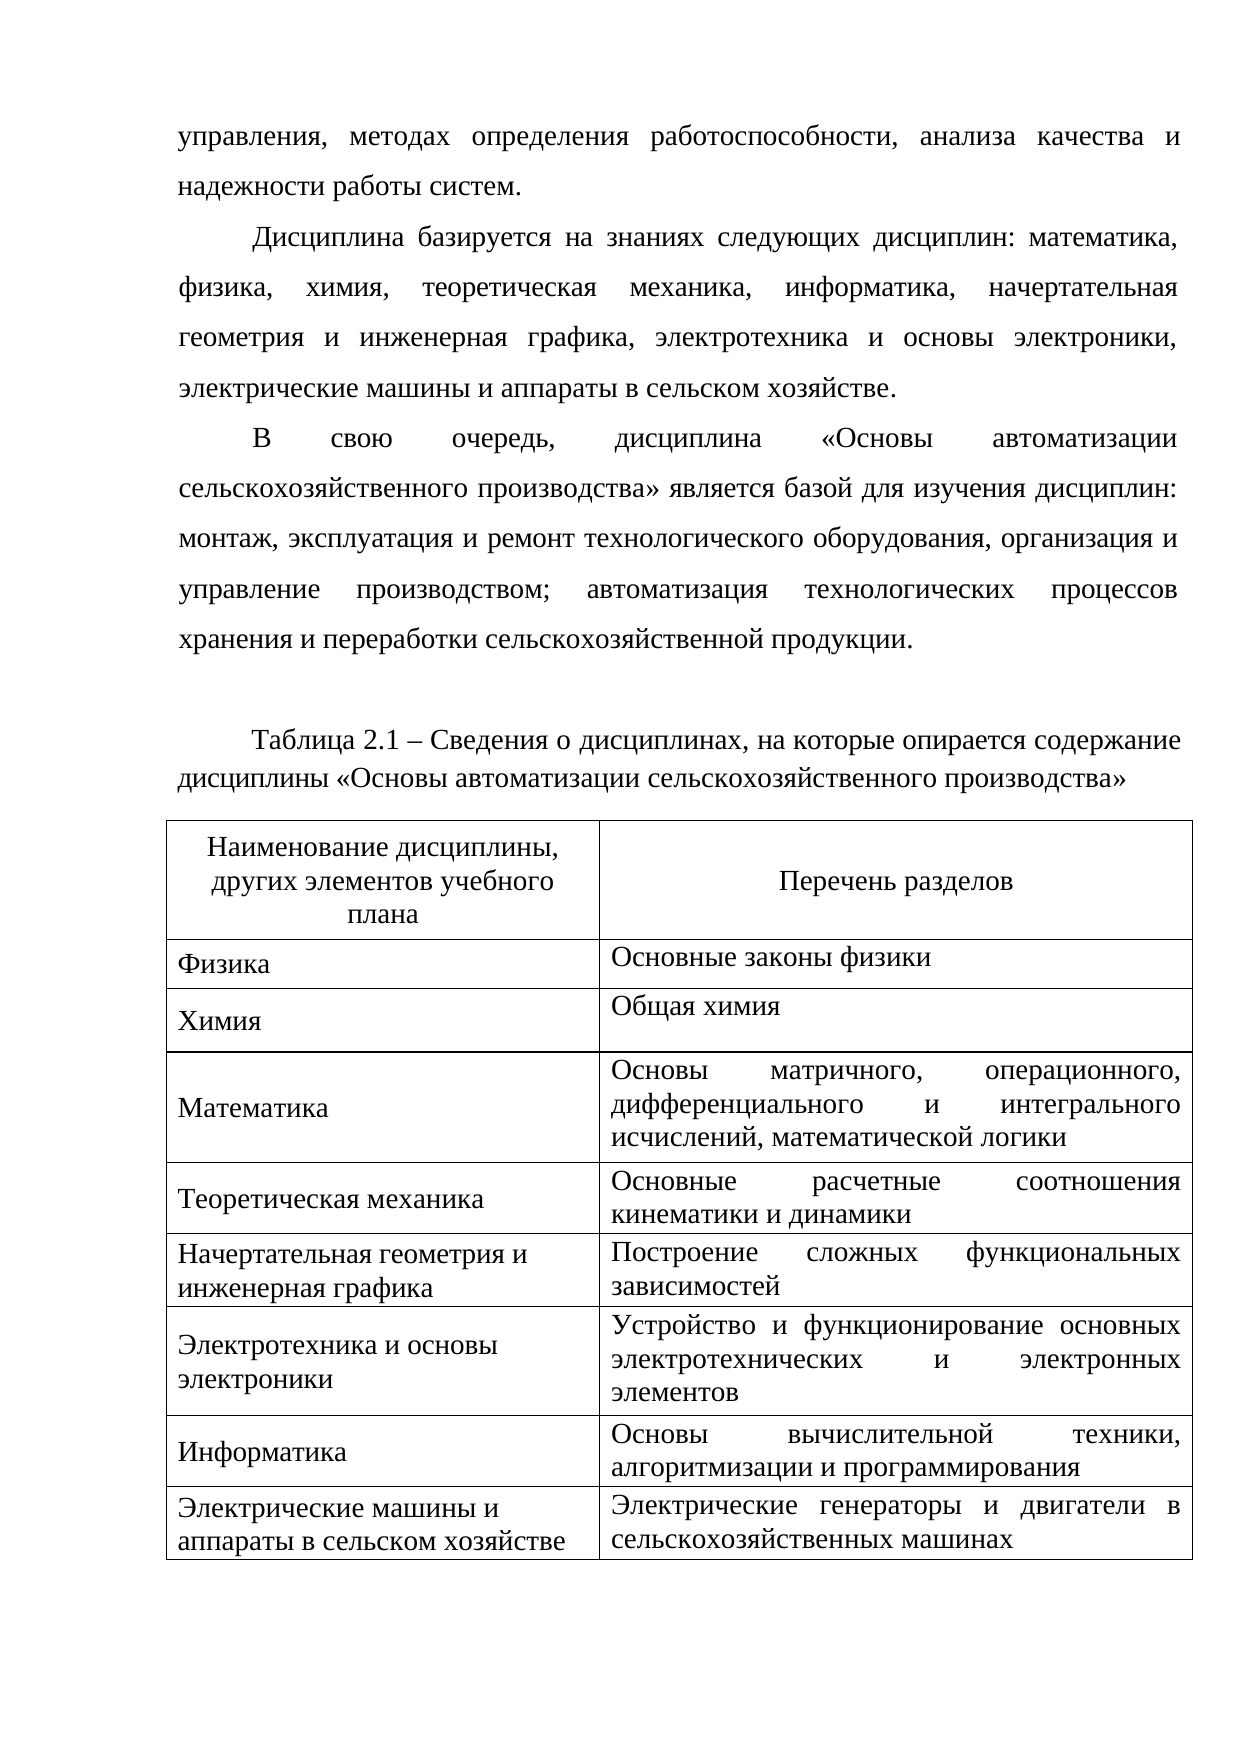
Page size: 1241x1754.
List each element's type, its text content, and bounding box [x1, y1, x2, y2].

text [177, 118, 1181, 202]
text В свою очередь, дисциплина «Основы автоматизации сельскохозяйственного производства» является базой для изучения дисциплин: монтаж, эксплуатация и ремонт технологического оборудования, организация и управление производством; автоматизация технологических процессов хранения и переработки сельскохозяйственной продукции. [178, 420, 1178, 655]
table_cell Физика [167, 940, 599, 987]
text Дисциплина базируется на знаниях следующих дисциплин: математика, физика, химия, теоретическая механика, информатика, начертательная геометрия и инженерная графика, электротехника и основы электроники, электрические машины и аппараты в сельском хозяйстве. [178, 219, 1178, 403]
table_cell Основы вычислительной техники, алгоритмизации и программирования [600, 1416, 1192, 1486]
table_header Наименование дисциплины, других элементов учебного плана [167, 821, 599, 938]
table_cell Математика [167, 1053, 599, 1162]
table_cell Общая химия [600, 989, 1192, 1051]
table_cell Основы матричного, операционного, дифференциального и интегрального исчислений, математической логики [600, 1053, 1192, 1162]
table_cell Устройство и функционирование основных электротехнических и электронных элементов [600, 1307, 1192, 1415]
table_cell Электротехника и основы электроники [167, 1307, 599, 1415]
table_cell Электрические машины и аппараты в сельском хозяйстве [167, 1487, 599, 1559]
text Таблица 2.1 – Сведения о дисциплинах, на которые опирается содержание дисциплины «Основы автоматизации сельскохозяйственного производства» [177, 722, 1181, 794]
table_header Перечень разделов [600, 821, 1192, 938]
table_cell Построение сложных функциональных зависимостей [600, 1234, 1192, 1306]
table_cell Начертательная геометрия и инженерная графика [167, 1234, 599, 1306]
table_cell Основные законы физики [600, 940, 1192, 987]
table_cell Химия [167, 989, 599, 1051]
table_cell Информатика [167, 1416, 599, 1486]
table_cell Основные расчетные соотношения кинематики и динамики [600, 1163, 1192, 1233]
table_cell Теоретическая механика [167, 1163, 599, 1233]
table_cell Электрические генераторы и двигатели в сельскохозяйственных машинах [600, 1487, 1192, 1559]
